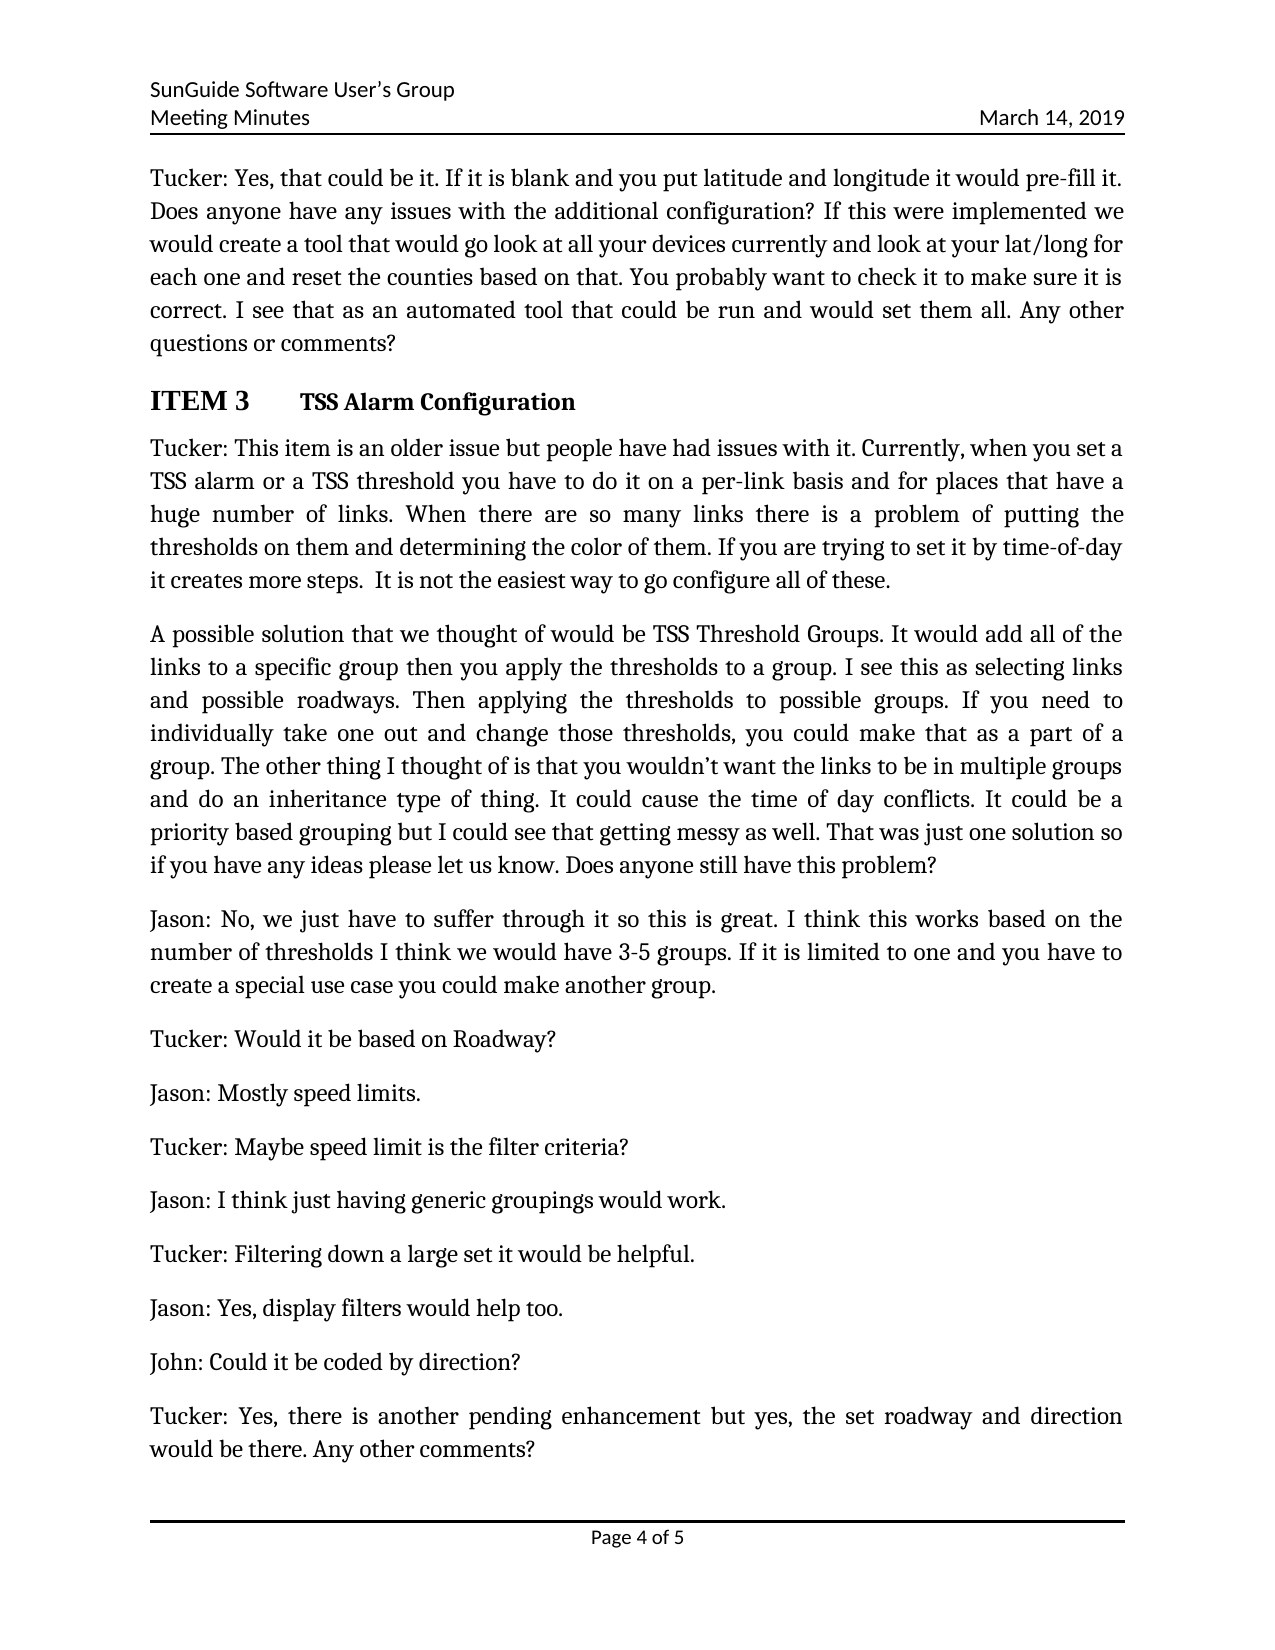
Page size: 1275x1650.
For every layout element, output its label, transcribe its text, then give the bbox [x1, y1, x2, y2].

text Tucker: Would it be based on Roadway? [150, 1025, 1125, 1053]
text Jason: Yes, display filters would help too. [150, 1294, 1125, 1323]
text Jason: No, we just have to suffer through it so this is great. I think this works based on the number of thresholds I think we would have 3-5 groups. If it is limited to one and you have to create a special use case you could make another group. [150, 905, 1125, 1000]
text John: Could it be coded by direction? [150, 1348, 1125, 1377]
text Tucker: This item is an older issue but people have had issues with it. Currently, when you set a TSS alarm or a TSS threshold you have to do it on a per-link basis and for places that have a huge number of links. When there are so many links there is a problem of putting the thresholds on them and determining the color of them. If you are trying to set it by time-of-day it creates more steps. It is not the easiest way to go configure all of these. [150, 434, 1125, 595]
text Jason: I think just having generic groupings would work. [150, 1186, 1125, 1215]
text Tucker: Yes, there is another pending enhancement but yes, the set roadway and direction would be there. Any other comments? [150, 1402, 1125, 1463]
text Jason: Mostly speed limits. [150, 1079, 1125, 1107]
text Tucker: Filtering down a large set it would be helpful. [150, 1240, 1125, 1269]
list TSS Alarm Configuration [150, 383, 1125, 416]
text Tucker: Yes, that could be it. If it is blank and you put latitude and longitude it would pre-fill it. Does anyone have any issues with the additional configuration? If this were implemented we would create a tool that would go look at all your devices currently and look at your lat/long for each one and reset the counties based on that. You probably want to check it to make sure it is correct. I see that as an automated tool that could be run and would set them all. Any other questions or comments? [150, 164, 1125, 358]
text A possible solution that we thought of would be TSS Threshold Groups. It would add all of the links to a specific group then you apply the thresholds to a group. I see this as selecting links and possible roadways. Then applying the thresholds to possible groups. If you need to individually take one out and change those thresholds, you could make that as a part of a group. The other thing I thought of is that you wouldn’t want the links to be in multiple groups and do an inheritance type of thing. It could cause the time of day conflicts. It could be a priority based grouping but I could see that getting messy as well. That was just one solution so if you have any ideas please let us know. Does anyone still have this problem? [150, 620, 1125, 880]
text Tucker: Maybe speed limit is the filter criteria? [150, 1132, 1125, 1161]
